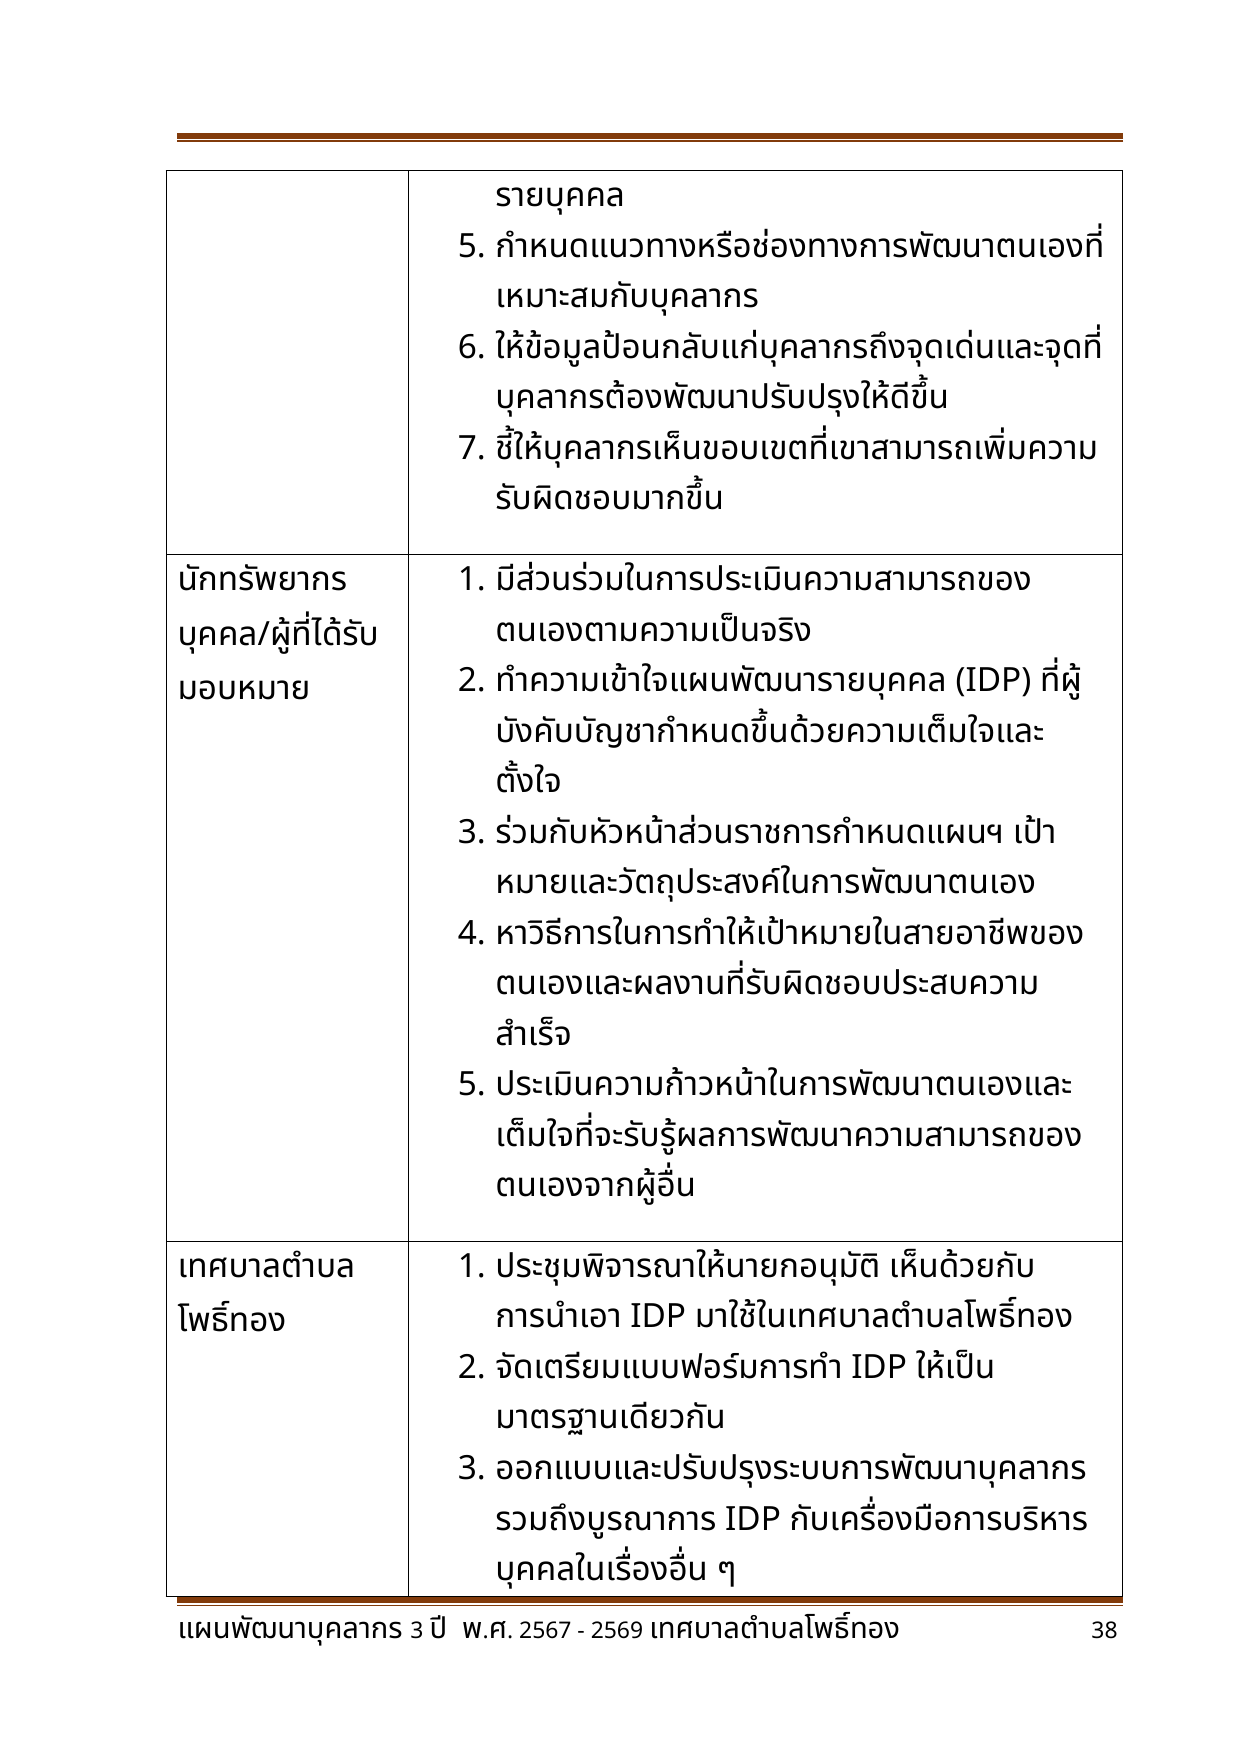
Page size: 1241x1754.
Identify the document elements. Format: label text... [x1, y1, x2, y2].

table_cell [167, 171, 408, 554]
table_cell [409, 171, 1122, 554]
table_cell มีส่วนร่วมในการประเมินความสามารถของตนเองตามความเป็นจริง ทำความเข้าใจแผนพัฒนารายบุคคล (IDP) ที่ผู้บังคับบัญชากำหนดขึ้นด้วยความเต็มใจและตั้งใจ ร่วมกับหัวหน้าส่วนราชการกำหนดแผนฯ เป้าหมายและวัตถุประสงค์ในการพัฒนาตนเอง หาวิธีการในการทำให้เป้าหมายในสายอาชีพของตนเองและผลงานที่รับผิดชอบประสบความสำเร็จ ประเมินความก้าวหน้าในการพัฒนาตนเองและเต็มใจที่จะรับรู้ผลการพัฒนาความสามารถของตนเองจากผู้อื่น [409, 555, 1122, 1241]
table_cell เทศบาลตำบลโพธิ์ทอง [167, 1242, 408, 1596]
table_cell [409, 1242, 1122, 1596]
table_cell นักทรัพยากรบุคคล/ผู้ที่ได้รับมอบหมาย [167, 555, 408, 1241]
